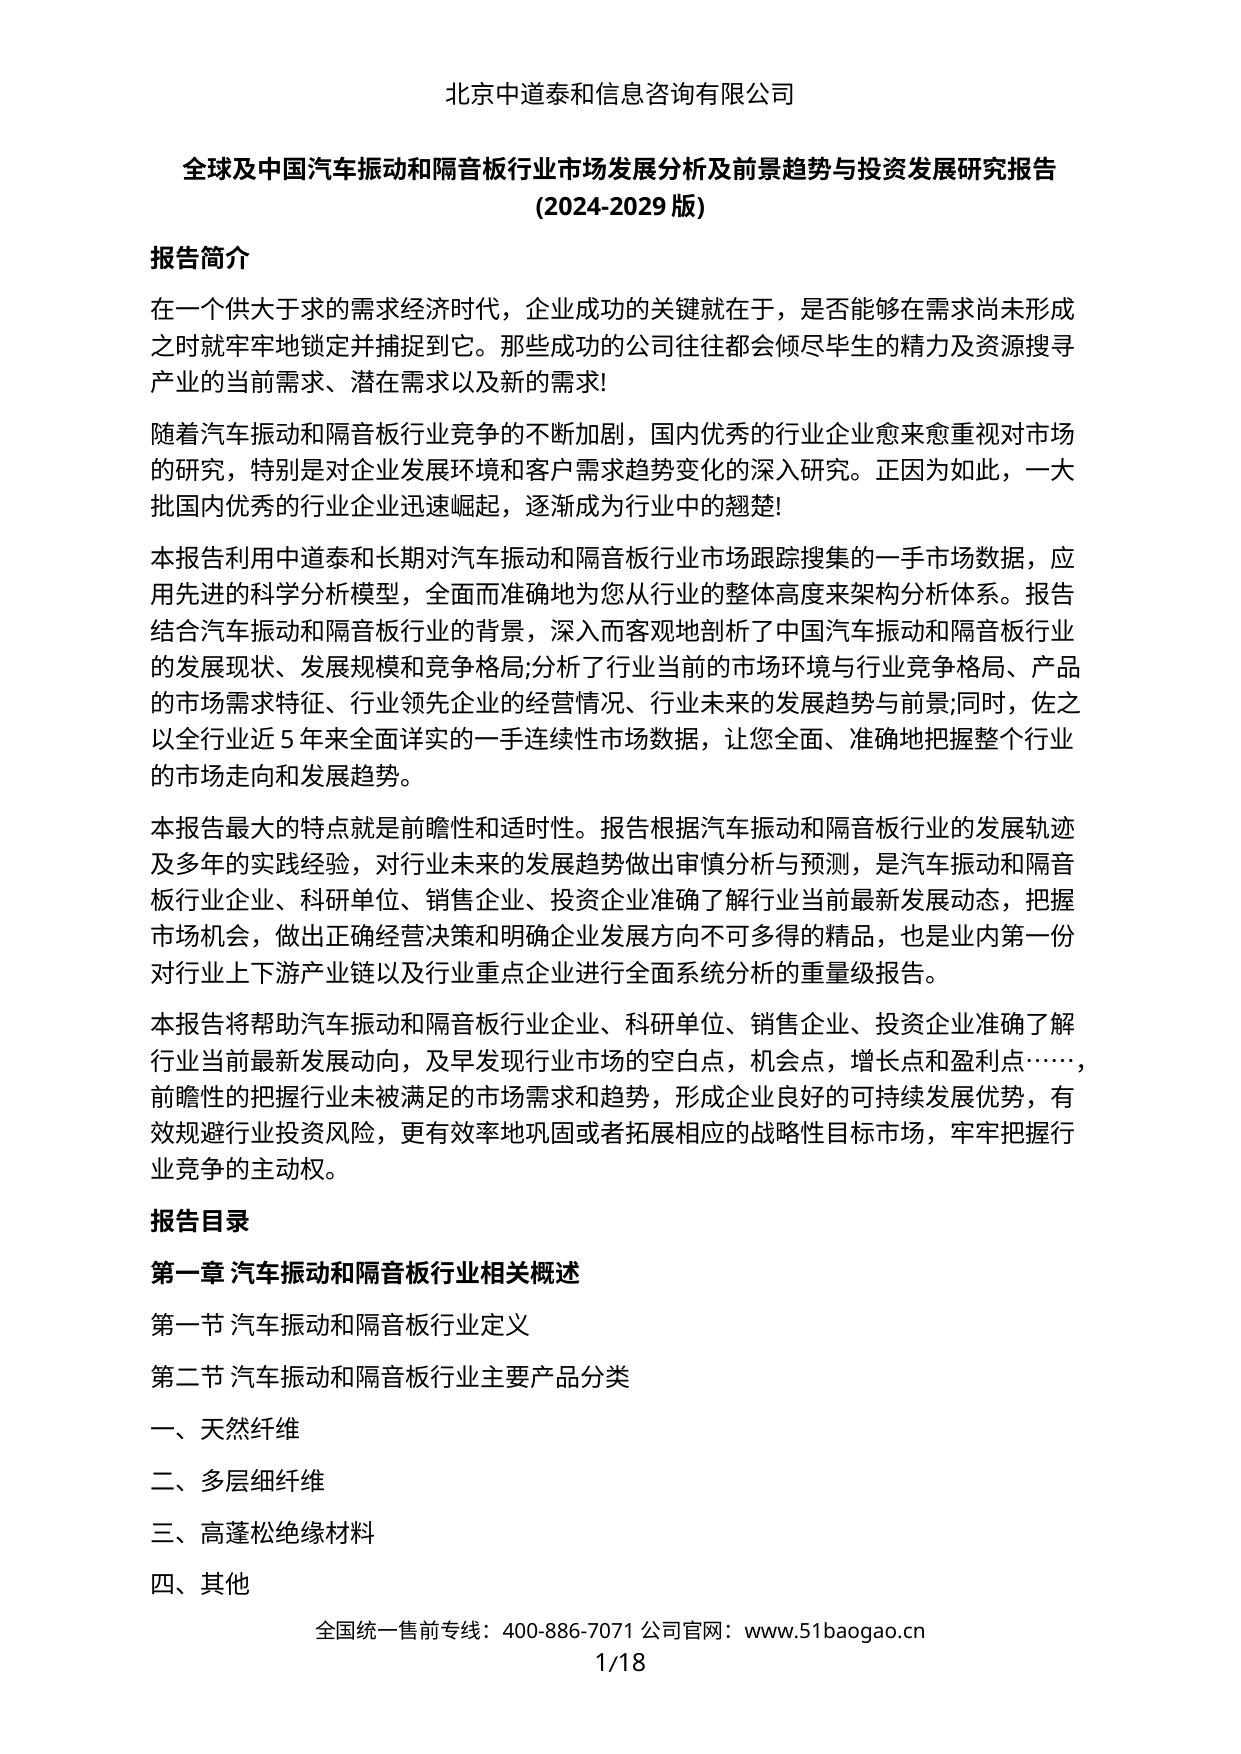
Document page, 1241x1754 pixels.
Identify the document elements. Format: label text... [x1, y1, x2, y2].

text 第二节 汽车振动和隔音板行业主要产品分类 [150, 1357, 1090, 1394]
text 随着汽车振动和隔音板行业竞争的不断加剧，国内优秀的行业企业愈来愈重视对市场的研究，特别是对企业发展环境和客户需求趋势变化的深入研究。正因为如此，一大批国内优秀的行业企业迅速崛起，逐渐成为行业中的翘楚! [150, 414, 1090, 523]
text 本报告最大的特点就是前瞻性和适时性。报告根据汽车振动和隔音板行业的发展轨迹及多年的实践经验，对行业未来的发展趋势做出审慎分析与预测，是汽车振动和隔音板行业企业、科研单位、销售企业、投资企业准确了解行业当前最新发展动态，把握市场机会，做出正确经营决策和明确企业发展方向不可多得的精品，也是业内第一份对行业上下游产业链以及行业重点企业进行全面系统分析的重量级报告。 [150, 808, 1090, 989]
text 全球及中国汽车振动和隔音板行业市场发展分析及前景趋势与投资发展研究报告(2024-2029版) [150, 150, 1090, 222]
text 二、多层细纤维 [150, 1461, 1090, 1497]
text 报告简介 [150, 238, 1090, 274]
text 在一个供大于求的需求经济时代，企业成功的关键就在于，是否能够在需求尚未形成之时就牢牢地锁定并捕捉到它。那些成功的公司往往都会倾尽毕生的精力及资源搜寻产业的当前需求、潜在需求以及新的需求! [150, 290, 1090, 399]
text 本报告利用中道泰和长期对汽车振动和隔音板行业市场跟踪搜集的一手市场数据，应用先进的科学分析模型，全面而准确地为您从行业的整体高度来架构分析体系。报告结合汽车振动和隔音板行业的背景，深入而客观地剖析了中国汽车振动和隔音板行业的发展现状、发展规模和竞争格局;分析了行业当前的市场环境与行业竞争格局、产品的市场需求特征、行业领先企业的经营情况、行业未来的发展趋势与前景;同时，佐之以全行业近5年来全面详实的一手连续性市场数据，让您全面、准确地把握整个行业的市场走向和发展趋势。 [150, 539, 1090, 792]
text 本报告将帮助汽车振动和隔音板行业企业、科研单位、销售企业、投资企业准确了解行业当前最新发展动向，及早发现行业市场的空白点，机会点，增长点和盈利点……，前瞻性的把握行业未被满足的市场需求和趋势，形成企业良好的可持续发展优势，有效规避行业投资风险，更有效率地巩固或者拓展相应的战略性目标市场，牢牢把握行业竞争的主动权。 [150, 1005, 1090, 1186]
text 三、高蓬松绝缘材料 [150, 1513, 1090, 1549]
text 一、天然纤维 [150, 1409, 1090, 1446]
text 第一章 汽车振动和隔音板行业相关概述 [150, 1254, 1090, 1290]
text 第一节 汽车振动和隔音板行业定义 [150, 1306, 1090, 1342]
text 四、其他 [150, 1565, 1090, 1601]
text 报告目录 [150, 1202, 1090, 1238]
